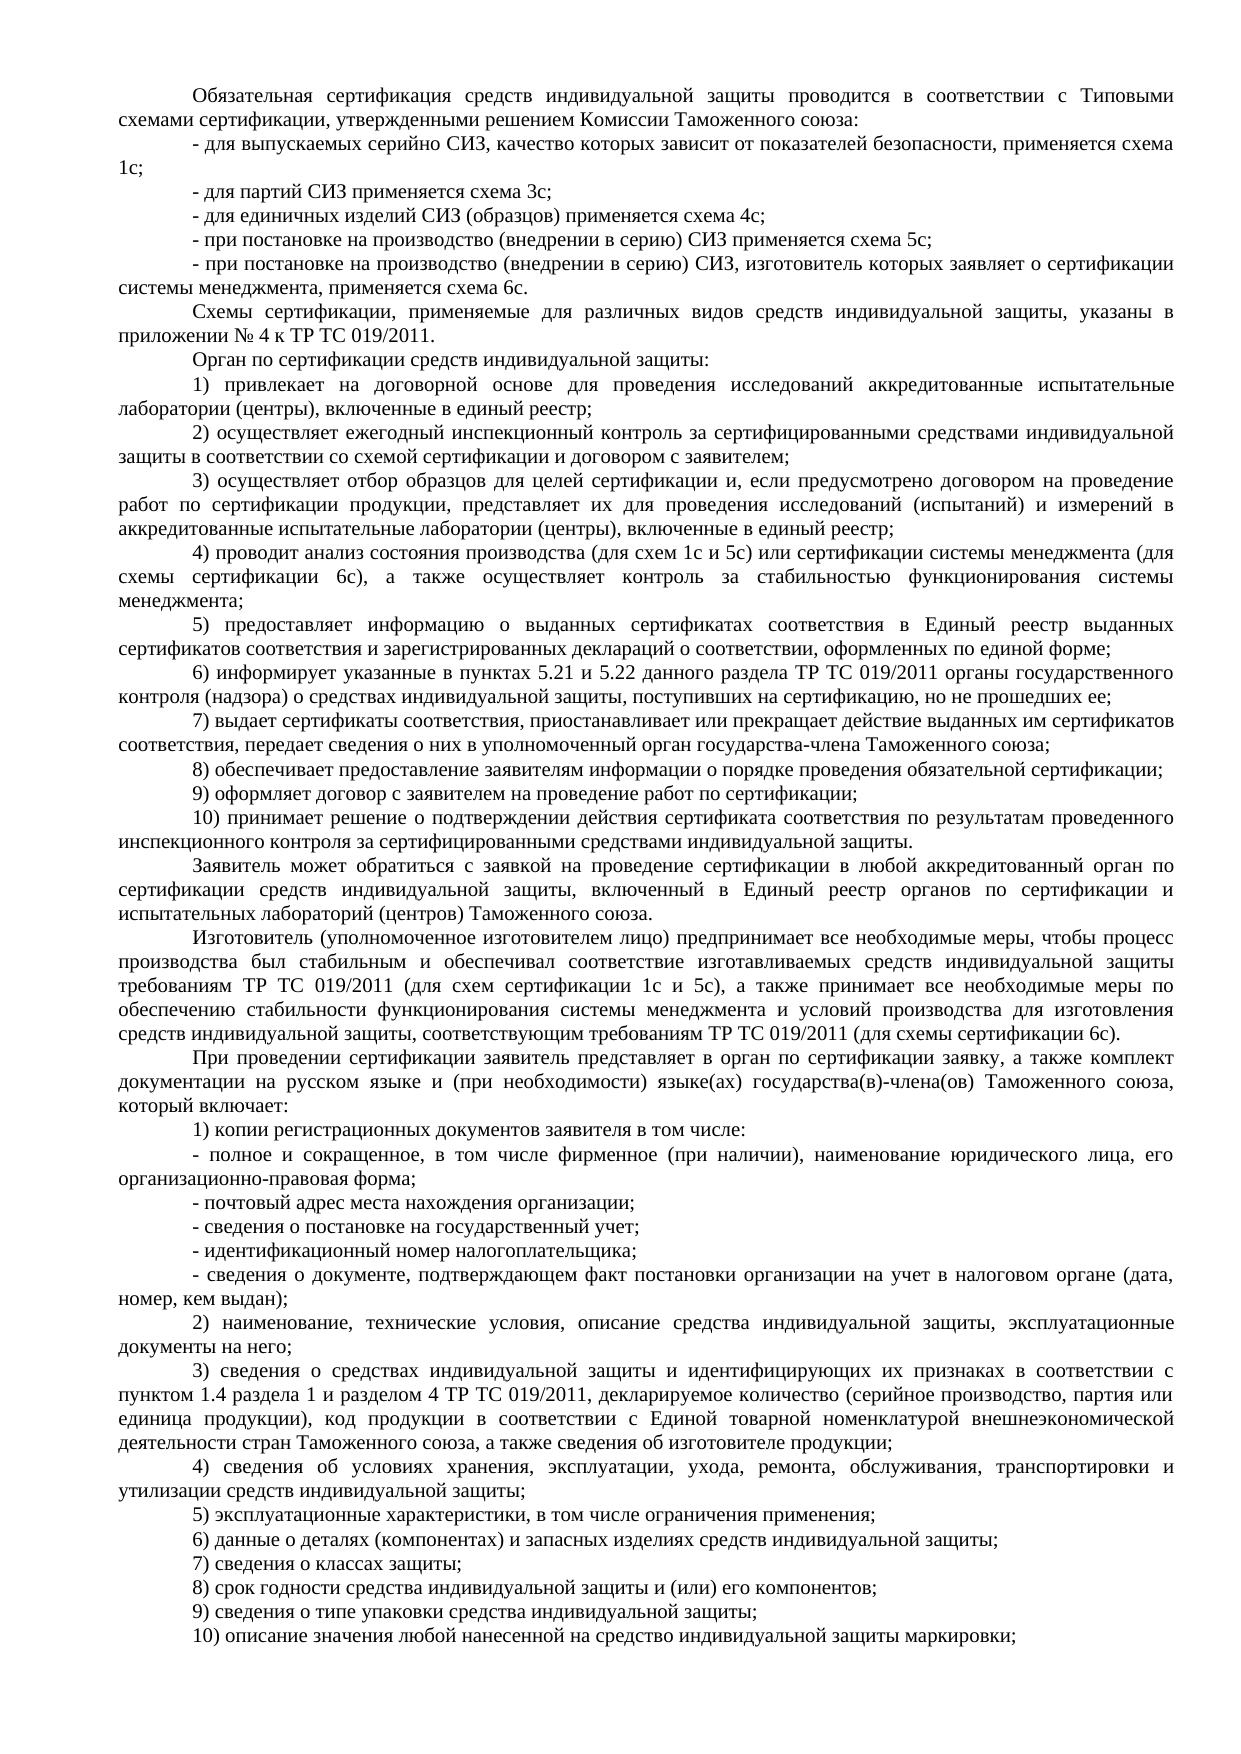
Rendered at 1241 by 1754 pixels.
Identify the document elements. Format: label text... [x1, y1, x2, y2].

text 3) сведения о средствах индивидуальной защиты и идентифицирующих их признаках в соответствии с пунктом 1.4 раздела 1 и разделом 4 ТР ТС 019/2011, декларируемое количество (серийное производство, партия или единица продукции), код продукции в соответствии с Единой товарной номенклатурой внешнеэкономической деятельности стран Таможенного союза, а также сведения об изготовителе продукции; [118, 1358, 1175, 1454]
text Орган по сертификации средств индивидуальной защиты: [118, 347, 1175, 371]
text 8) обеспечивает предоставление заявителям информации о порядке проведения обязательной сертификации; [118, 756, 1175, 781]
text 6) информирует указанные в пунктах 5.21 и 5.22 данного раздела ТР ТС 019/2011 органы государственного контроля (надзора) о средствах индивидуальной защиты, поступивших на сертификацию, но не прошедших ее; [118, 660, 1175, 708]
text 1) привлекает на договорной основе для проведения исследований аккредитованные испытательные лаборатории (центры), включенные в единый реестр; [118, 371, 1175, 419]
text - идентификационный номер налогоплательщика; [118, 1238, 1175, 1262]
text 10) описание значения любой нанесенной на средство индивидуальной защиты маркировки; [118, 1623, 1175, 1647]
text 9) оформляет договор с заявителем на проведение работ по сертификации; [118, 781, 1175, 804]
text 3) осуществляет отбор образцов для целей сертификации и, если предусмотрено договором на проведение работ по сертификации продукции, представляет их для проведения исследований (испытаний) и измерений в аккредитованные испытательные лаборатории (центры), включенные в единый реестр; [118, 468, 1175, 540]
text 10) принимает решение о подтверждении действия сертификата соответствия по результатам проведенного инспекционного контроля за сертифицированными средствами индивидуальной защиты. [118, 804, 1175, 853]
text Обязательная сертификация средств индивидуальной защиты проводится в соответствии с Типовыми схемами сертификации, утвержденными решением Комиссии Таможенного союза: [118, 83, 1175, 131]
text - для партий СИЗ применяется схема 3с; [118, 179, 1175, 203]
text 1) копии регистрационных документов заявителя в том числе: [118, 1117, 1175, 1141]
text - для единичных изделий СИЗ (образцов) применяется схема 4с; [118, 203, 1175, 227]
text - сведения о документе, подтверждающем факт постановки организации на учет в налоговом органе (дата, номер, кем выдан); [118, 1262, 1175, 1310]
text 9) сведения о типе упаковки средства индивидуальной защиты; [118, 1599, 1175, 1623]
text 5) предоставляет информацию о выданных сертификатах соответствия в Единый реестр выданных сертификатов соответствия и зарегистрированных деклараций о соответствии, оформленных по единой форме; [118, 612, 1175, 660]
text 4) сведения об условиях хранения, эксплуатации, ухода, ремонта, обслуживания, транспортировки и утилизации средств индивидуальной защиты; [118, 1454, 1175, 1502]
text 7) сведения о классах защиты; [118, 1551, 1175, 1574]
text При проведении сертификации заявитель представляет в орган по сертификации заявку, а также комплект документации на русском языке и (при необходимости) языке(ах) государства(в)-члена(ов) Таможенного союза, который включает: [118, 1045, 1175, 1117]
text Схемы сертификации, применяемые для различных видов средств индивидуальной защиты, указаны в приложении № 4 к ТР ТС 019/2011. [118, 299, 1175, 347]
text - при постановке на производство (внедрении в серию) СИЗ, изготовитель которых заявляет о сертификации системы менеджмента, применяется схема 6с. [118, 251, 1175, 299]
text - полное и сокращенное, в том числе фирменное (при наличии), наименование юридического лица, его организационно-правовая форма; [118, 1141, 1175, 1189]
text - для выпускаемых серийно СИЗ, качество которых зависит от показателей безопасности, применяется схема 1с; [118, 131, 1175, 179]
text 5) эксплуатационные характеристики, в том числе ограничения применения; [118, 1502, 1175, 1526]
text Изготовитель (уполномоченное изготовителем лицо) предпринимает все необходимые меры, чтобы процесс производства был стабильным и обеспечивал соответствие изготавливаемых средств индивидуальной защиты требованиям ТР ТС 019/2011 (для схем сертификации 1с и 5с), а также принимает все необходимые меры по обеспечению стабильности функционирования системы менеджмента и условий производства для изготовления средств индивидуальной защиты, соответствующим требованиям ТР ТС 019/2011 (для схемы сертификации 6с). [118, 925, 1175, 1045]
text Заявитель может обратиться с заявкой на проведение сертификации в любой аккредитованный орган по сертификации средств индивидуальной защиты, включенный в Единый реестр органов по сертификации и испытательных лабораторий (центров) Таможенного союза. [118, 853, 1175, 925]
text 7) выдает сертификаты соответствия, приостанавливает или прекращает действие выданных им сертификатов соответствия, передает сведения о них в уполномоченный орган государства-члена Таможенного союза; [118, 708, 1175, 756]
text - сведения о постановке на государственный учет; [118, 1214, 1175, 1238]
text 4) проводит анализ состояния производства (для схем 1с и 5с) или сертификации системы менеджмента (для схемы сертификации 6с), а также осуществляет контроль за стабильностью функционирования системы менеджмента; [118, 540, 1175, 612]
text - почтовый адрес места нахождения организации; [118, 1189, 1175, 1214]
text 2) наименование, технические условия, описание средства индивидуальной защиты, эксплуатационные документы на него; [118, 1310, 1175, 1358]
text 2) осуществляет ежегодный инспекционный контроль за сертифицированными средствами индивидуальной защиты в соответствии со схемой сертификации и договором с заявителем; [118, 419, 1175, 468]
text - при постановке на производство (внедрении в серию) СИЗ применяется схема 5с; [118, 227, 1175, 251]
text 6) данные о деталях (компонентах) и запасных изделиях средств индивидуальной защиты; [118, 1526, 1175, 1551]
text 8) срок годности средства индивидуальной защиты и (или) его компонентов; [118, 1574, 1175, 1599]
